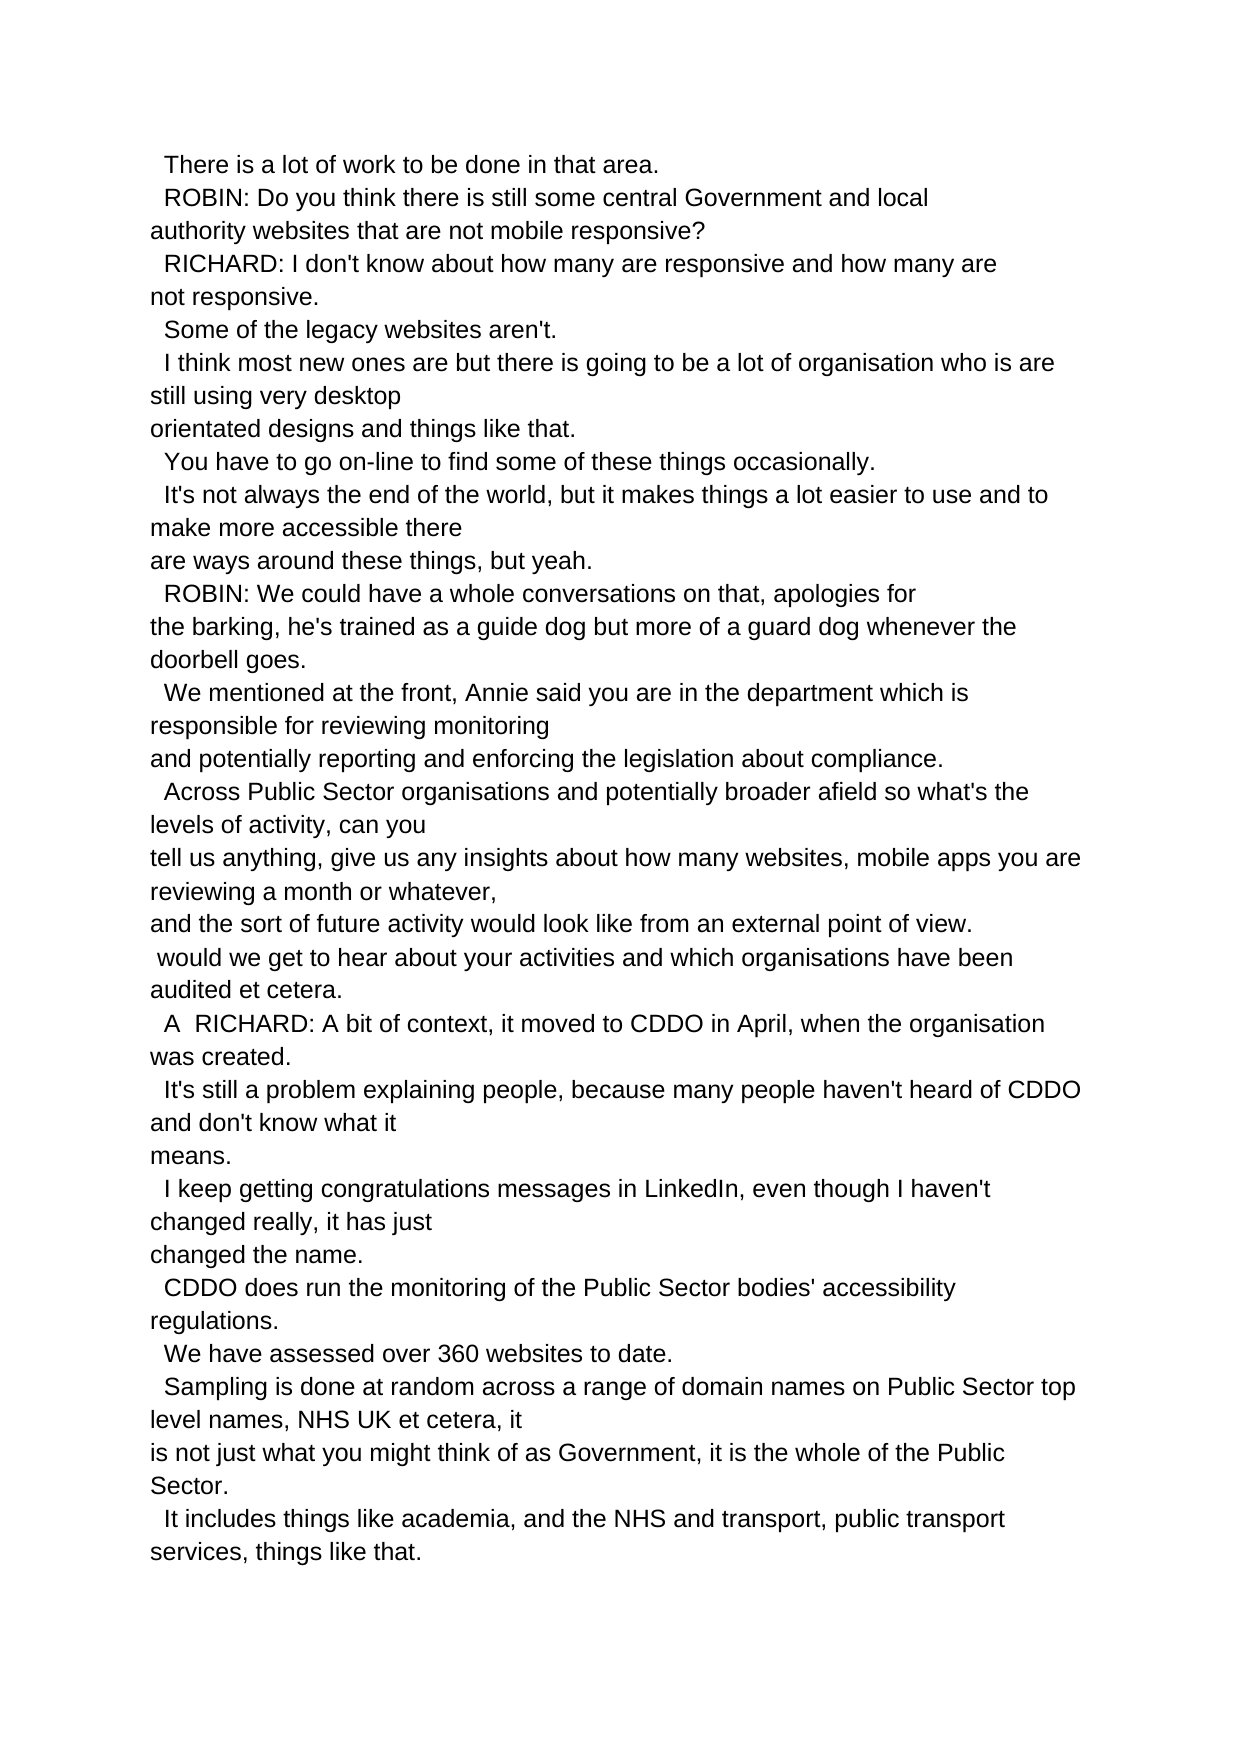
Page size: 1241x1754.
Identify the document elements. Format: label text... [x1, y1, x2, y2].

text It's still a problem explaining people, because many people haven't heard of CDDO and don't know what it [150, 1074, 1090, 1136]
text RICHARD: I don't know about how many are responsive and how many are [150, 249, 1090, 278]
text and potentially reporting and enforcing the legislation about compliance. [150, 744, 1090, 773]
text It includes things like academia, and the NHS and transport, public transport services, things like that. [150, 1504, 1090, 1566]
text CDDO does run the monitoring of the Public Sector bodies' accessibility regulations. [150, 1273, 1090, 1334]
text A RICHARD: A bit of context, it moved to CDDO in April, when the organisation [150, 1008, 1090, 1037]
text I keep getting congratulations messages in LinkedIn, even though I haven't changed really, it has just [150, 1174, 1090, 1235]
text We mentioned at the front, Annie said you are in the department which is responsible for reviewing monitoring [150, 678, 1090, 740]
text was created. [150, 1042, 1090, 1070]
text means. [150, 1141, 1090, 1169]
text Across Public Sector organisations and potentially broader afield so what's the levels of activity, can you [150, 777, 1090, 839]
text tell us anything, give us any insights about how many websites, mobile apps you are reviewing a month or whatever, [150, 843, 1090, 905]
text You have to go on-line to find some of these things occasionally. [150, 447, 1090, 476]
text changed the name. [150, 1240, 1090, 1268]
text We have assessed over 360 websites to date. [150, 1339, 1090, 1367]
text not responsive. [150, 282, 1090, 311]
text is not just what you might think of as Government, it is the whole of the Public Sector. [150, 1438, 1090, 1499]
text ROBIN: We could have a whole conversations on that, apologies for [150, 579, 1090, 608]
text and the sort of future activity would look like from an external point of view. [150, 909, 1090, 938]
text Sampling is done at random across a range of domain names on Public Sector top level names, NHS UK et cetera, it [150, 1372, 1090, 1433]
text are ways around these things, but yeah. [150, 546, 1090, 575]
text the barking, he's trained as a guide dog but more of a guard dog whenever the doorbell goes. [150, 612, 1090, 674]
text There is a lot of work to be done in that area. [150, 150, 1090, 179]
text ROBIN: Do you think there is still some central Government and local [150, 183, 1090, 212]
text Some of the legacy websites aren't. [150, 315, 1090, 344]
text would we get to hear about your activities and which organisations have been audited et cetera. [150, 942, 1090, 1004]
text authority websites that are not mobile responsive? [150, 216, 1090, 245]
text It's not always the end of the world, but it makes things a lot easier to use and to make more accessible there [150, 480, 1090, 542]
text orientated designs and things like that. [150, 414, 1090, 443]
text I think most new ones are but there is going to be a lot of organisation who is are still using very desktop [150, 348, 1090, 410]
